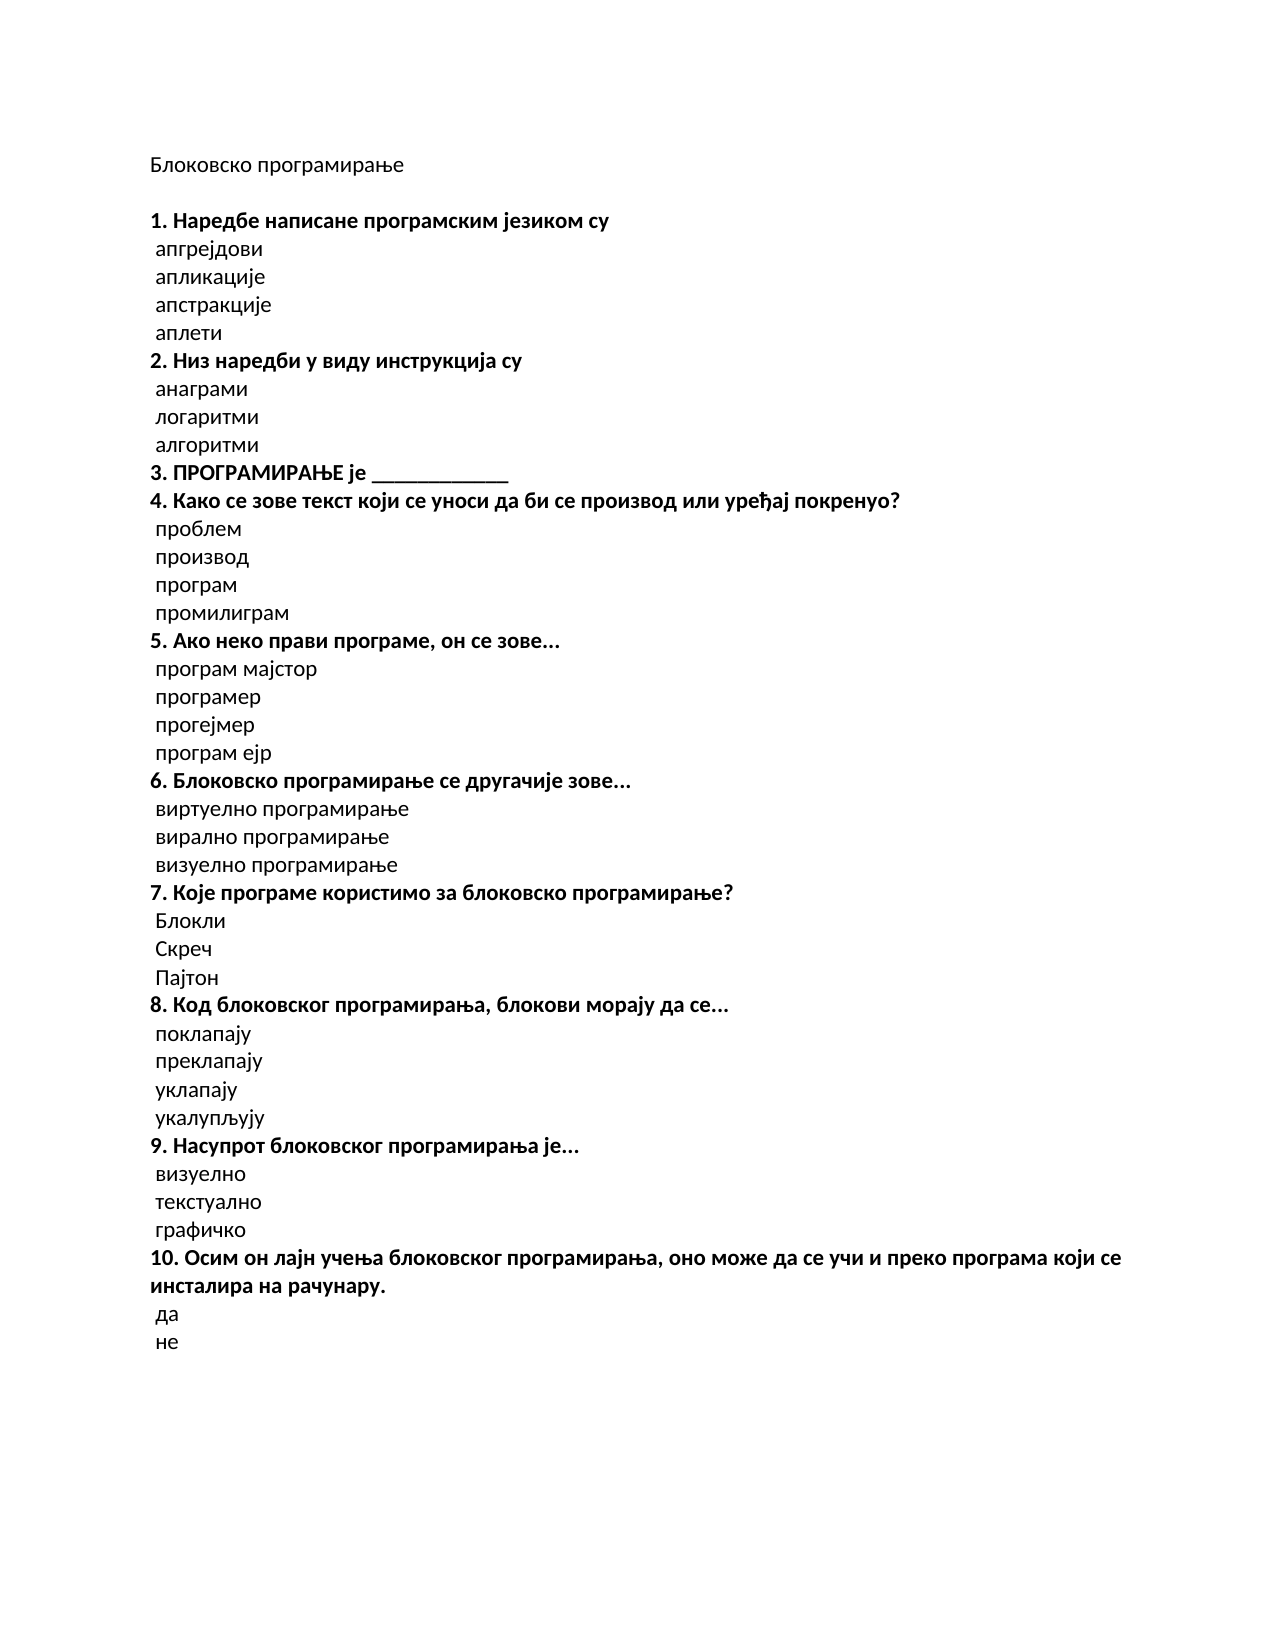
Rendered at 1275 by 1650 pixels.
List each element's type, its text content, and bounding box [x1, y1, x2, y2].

text графичко [150, 1215, 1125, 1243]
text програм ејр [150, 738, 1125, 766]
text виртуелно програмирање [150, 794, 1125, 822]
text преклапају [150, 1047, 1125, 1075]
text Скреч [150, 934, 1125, 963]
text не [150, 1327, 1125, 1355]
text 8. Код блоковског програмирања, блокови морају да се... [150, 991, 1125, 1019]
text производ [150, 542, 1125, 570]
text проблем [150, 514, 1125, 542]
text укалупљују [150, 1103, 1125, 1131]
text 4. Како се зове текст који се уноси да би се производ или уређај покренуо? [150, 486, 1125, 514]
text аплети [150, 318, 1125, 346]
text логаритми [150, 402, 1125, 430]
text програмер [150, 682, 1125, 710]
text прогејмер [150, 710, 1125, 738]
text да [150, 1299, 1125, 1327]
text Блокли [150, 907, 1125, 934]
text текстуално [150, 1187, 1125, 1215]
text визуелно програмирање [150, 851, 1125, 878]
text 7. Које програме користимо за блоковско програмирање? [150, 878, 1125, 907]
text Пајтон [150, 963, 1125, 991]
text апстракције [150, 290, 1125, 318]
text Блоковско програмирање [150, 150, 1125, 178]
text вирално програмирање [150, 822, 1125, 851]
text алгоритми [150, 430, 1125, 458]
text поклапају [150, 1019, 1125, 1047]
text визуелно [150, 1159, 1125, 1187]
text 2. Низ наредби у виду инструкција су [150, 346, 1125, 374]
text 3. ПРОГРАМИРАЊЕ је ____________ [150, 458, 1125, 486]
text апликације [150, 262, 1125, 290]
text апгрејдови [150, 234, 1125, 262]
text 1. Наредбе написане програмским језиком су [150, 206, 1125, 234]
text 9. Насупрот блоковског програмирања је... [150, 1131, 1125, 1159]
text уклапају [150, 1075, 1125, 1103]
text 5. Ако неко прави програме, он се зове... [150, 626, 1125, 654]
text анаграми [150, 374, 1125, 402]
text 6. Блоковско програмирање се другачије зове... [150, 766, 1125, 794]
text промилиграм [150, 598, 1125, 626]
text програм мајстор [150, 654, 1125, 682]
text програм [150, 570, 1125, 598]
text 10. Осим он лајн учења блоковског програмирања, оно може да се учи и преко програма који се инсталира на рачунару. [150, 1243, 1125, 1299]
